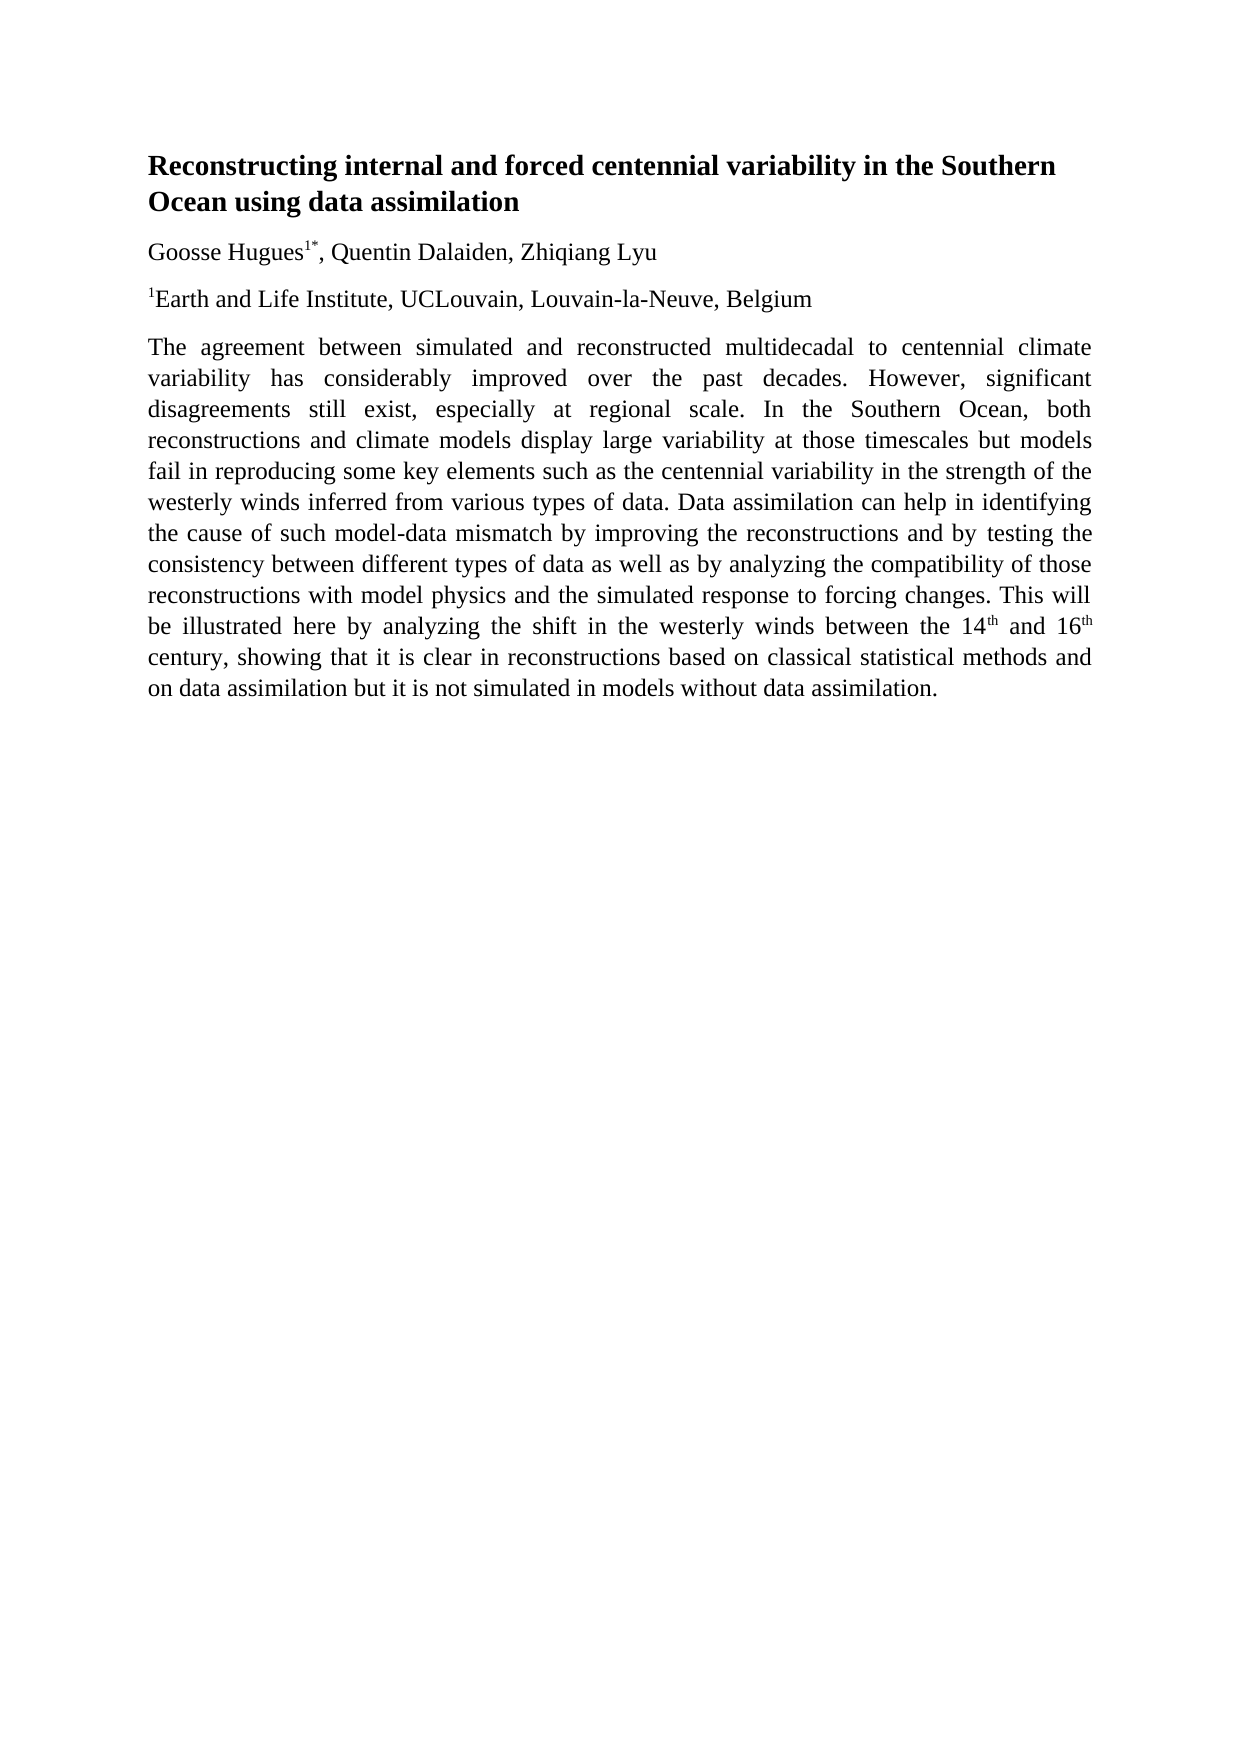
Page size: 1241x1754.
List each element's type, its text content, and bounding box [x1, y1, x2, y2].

text Goosse Hugues1*, Quentin Dalaiden, Zhiqiang Lyu [148, 237, 1093, 265]
text 1Earth and Life Institute, UCLouvain, Louvain-la-Neuve, Belgium [148, 284, 1093, 313]
text Reconstructing internal and forced centennial variability in the Southern Ocean using data assimilation [148, 148, 1093, 217]
text The agreement between simulated and reconstructed multidecadal to centennial climate variability has considerably improved over the past decades. However, significant disagreements still exist, especially at regional scale. In the Southern Ocean, both reconstructions and climate models display large variability at those timescales but models fail in reproducing some key elements such as the centennial variability in the strength of the westerly winds inferred from various types of data. Data assimilation can help in identifying the cause of such model-data mismatch by improving the reconstructions and by testing the consistency between different types of data as well as by analyzing the compatibility of those reconstructions with model physics and the simulated response to forcing changes. This will be illustrated here by analyzing the shift in the westerly winds between the 14th and 16th century, showing that it is clear in reconstructions based on classical statistical methods and on data assimilation but it is not simulated in models without data assimilation. [148, 332, 1093, 702]
